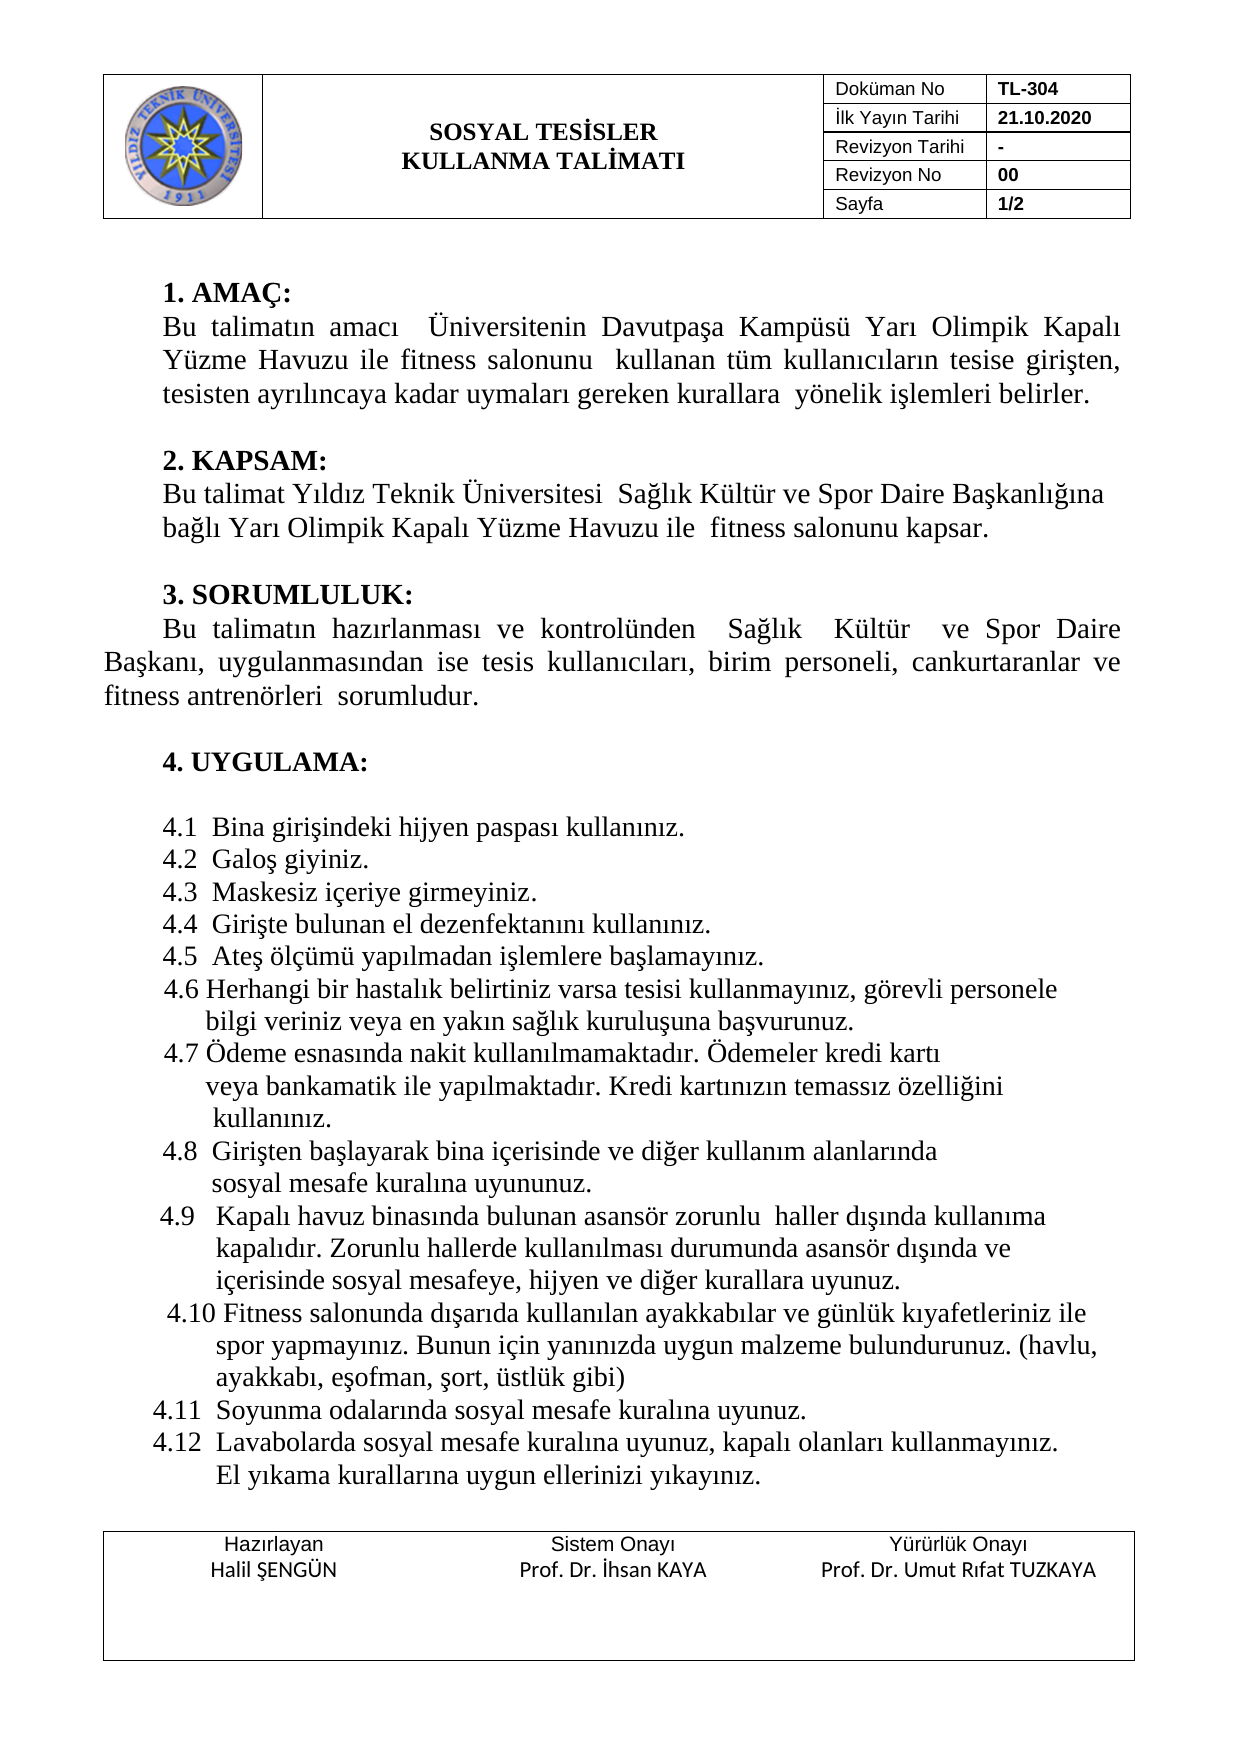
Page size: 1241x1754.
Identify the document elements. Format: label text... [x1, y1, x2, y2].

text 4.3 Maskesiz içeriye girmeyiniz. [162, 874, 1122, 907]
text sosyal mesafe kuralına uyununuz. [103, 1166, 1122, 1198]
text 4.6 Herhangi bir hastalık belirtiniz varsa tesisi kullanmayınız, görevli personele [163, 972, 1122, 1004]
text 2. KAPSAM: [162, 443, 1122, 477]
text kullanınız. [163, 1101, 1122, 1134]
text 4.2 Galoş giyiniz. [162, 842, 1122, 874]
text Bu talimat Yıldız Teknik Üniversitesi Sağlık Kültür ve Spor Daire Başkanlığına [103, 477, 1122, 510]
text 4. UYGULAMA: [162, 745, 1122, 777]
text 4.1 Bina girişindeki hijyen paspası kullanınız. [162, 810, 1122, 842]
text ayakkabı, eşofman, şort, üstlük gibi) [103, 1361, 1122, 1393]
text 4.5 Ateş ölçümü yapılmadan işlemlere başlamayınız. [162, 939, 1122, 972]
text 4.8 Girişten başlayarak bina içerisinde ve diğer kullanım alanlarında [103, 1134, 1122, 1166]
text 4.7 Ödeme esnasında nakit kullanılmamaktadır. Ödemeler kredi kartı [163, 1037, 1122, 1069]
text 4.12 Lavabolarda sosyal mesafe kuralına uyunuz, kapalı olanları kullanmayınız. [103, 1425, 1122, 1458]
text kapalıdır. Zorunlu hallerde kullanılması durumunda asansör dışında ve [103, 1231, 1122, 1263]
text 3. SORUMLULUK: [162, 577, 1122, 611]
text spor yapmayınız. Bunun için yanınızda uygun malzeme bulundurunuz. (havlu, [103, 1328, 1122, 1361]
picture [125, 86, 243, 206]
text 4.11 Soyunma odalarında sosyal mesafe kuralına uyunuz. [103, 1393, 1122, 1425]
text Bu talimatın amacı Üniversitenin Davutpaşa Kampüsü Yarı Olimpik Kapalı Yüzme Havuzu ile fitness salonunu kullanan tüm kullanıcıların tesise girişten, tesisten ayrılıncaya kadar uymaları gereken kurallara yönelik işlemleri belirler. [162, 309, 1122, 409]
text içerisinde sosyal mesafeye, hijyen ve diğer kurallara uyunuz. [103, 1263, 1122, 1296]
text El yıkama kurallarına uygun ellerinizi yıkayınız. [103, 1458, 1122, 1490]
text veya bankamatik ile yapılmaktadır. Kredi kartınızın temassız özelliğini [163, 1069, 1122, 1101]
text 1. AMAÇ: [162, 275, 1122, 309]
text 4.4 Girişte bulunan el dezenfektanını kullanınız. [162, 907, 1122, 939]
text bilgi veriniz veya en yakın sağlık kuruluşuna başvurunuz. [163, 1004, 1122, 1037]
text 4.10 Fitness salonunda dışarıda kullanılan ayakkabılar ve günlük kıyafetleriniz ile [103, 1296, 1122, 1328]
text bağlı Yarı Olimpik Kapalı Yüzme Havuzu ile fitness salonunu kapsar. [103, 510, 1122, 544]
text 4.9 Kapalı havuz binasında bulunan asansör zorunlu haller dışında kullanıma [103, 1198, 1122, 1231]
text Bu talimatın hazırlanması ve kontrolünden Sağlık Kültür ve Spor Daire Başkanı, uygulanmasından ise tesis kullanıcıları, birim personeli, cankurtaranlar ve fitness antrenörleri sorumludur. [103, 611, 1122, 711]
